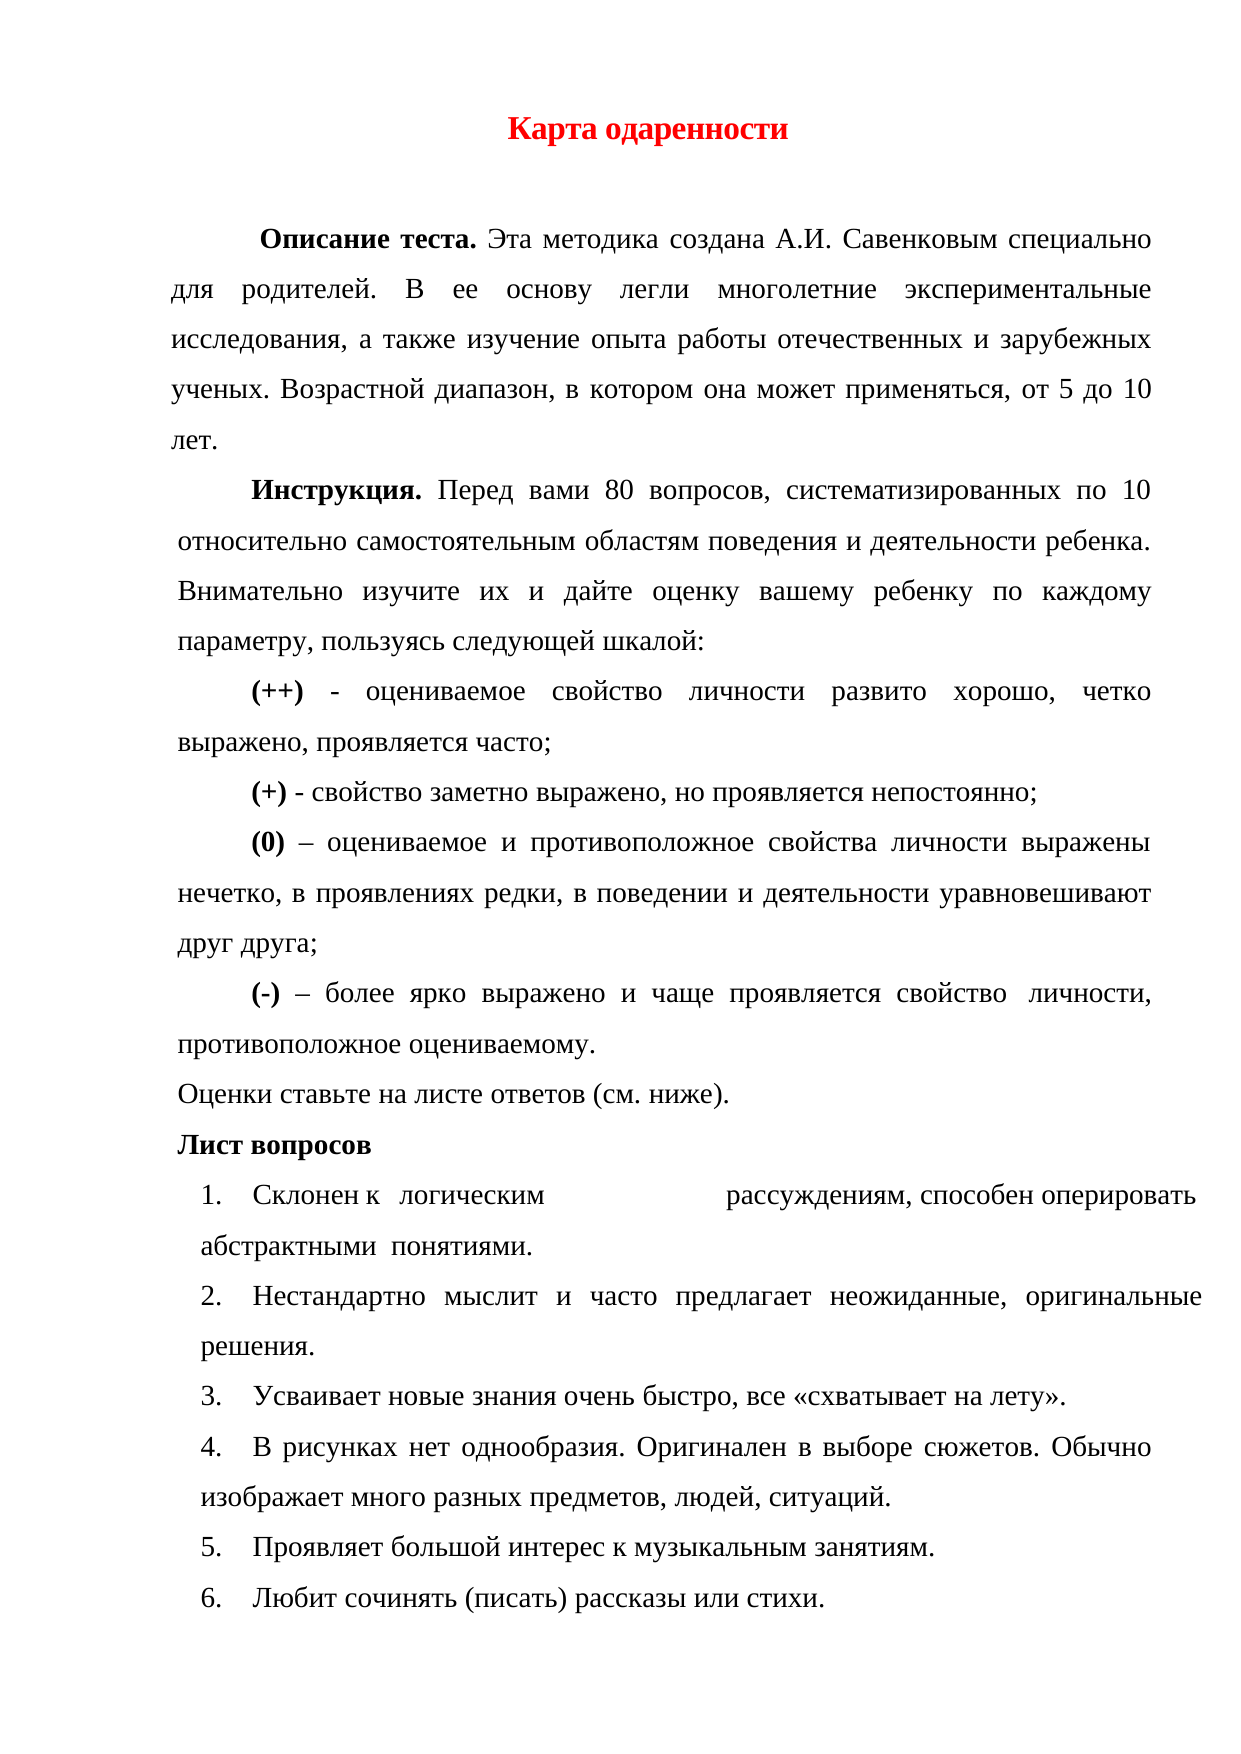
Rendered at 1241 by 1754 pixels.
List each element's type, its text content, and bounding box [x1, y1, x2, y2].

text (++) - оцениваемое свойство личности развито хорошо, четко выражено, проявляется часто; [177, 673, 1152, 757]
subtitle Карта одаренности [94, 108, 1203, 147]
text Инструкция. Перед вами 80 вопросов, систематизированных по 10 относительно самостоятельным областям поведения и деятельности ребенка. Внимательно изучите их и дайте оценку вашему ребенку по каждому параметру, пользуясь следующей шкалой: [177, 472, 1152, 657]
text Оценки ставьте на листе ответов (см. ниже). [177, 1076, 1203, 1110]
text (0) – оцениваемое и противоположное свойства личности выражены нечетко, в проявлениях редки, в поведении и деятельности уравновешивают друг друга; [177, 824, 1151, 959]
list Нестандартно мыслит и часто предлагает неожиданные, оригинальные решения. [200, 1278, 1203, 1362]
text (+) - свойство заметно выражено, но проявляется непостоянно; [251, 774, 1203, 808]
list Склонен к логическим рассуждениям, способен оперировать абстрактными понятиями. [200, 1177, 1196, 1261]
subtitle Лист вопросов [177, 1127, 1203, 1161]
list Любит сочинять (писать) рассказы или стихи. [200, 1580, 1203, 1613]
text (-) – более ярко выражено и чаще проявляется свойство личности, противоположное оцениваемому. [177, 976, 1152, 1059]
list Проявляет большой интерес к музыкальным занятиям. [200, 1529, 1203, 1563]
list Усваивает новые знания очень быстро, все «схватывает на лету». [200, 1378, 1203, 1412]
list В рисунках нет однообразия. Оригинален в выборе сюжетов. Обычно изображает много разных предметов, людей, ситуаций. [200, 1429, 1152, 1513]
text Описание теста. Эта методика создана А.И. Савенковым специально для родителей. В ее основу легли многолетние экспериментальные исследования, а также изучение опыта работы отечественных и зарубежных ученых. Возрастной диапазон, в котором она может применяться, от 5 до 10 лет. [171, 221, 1152, 456]
